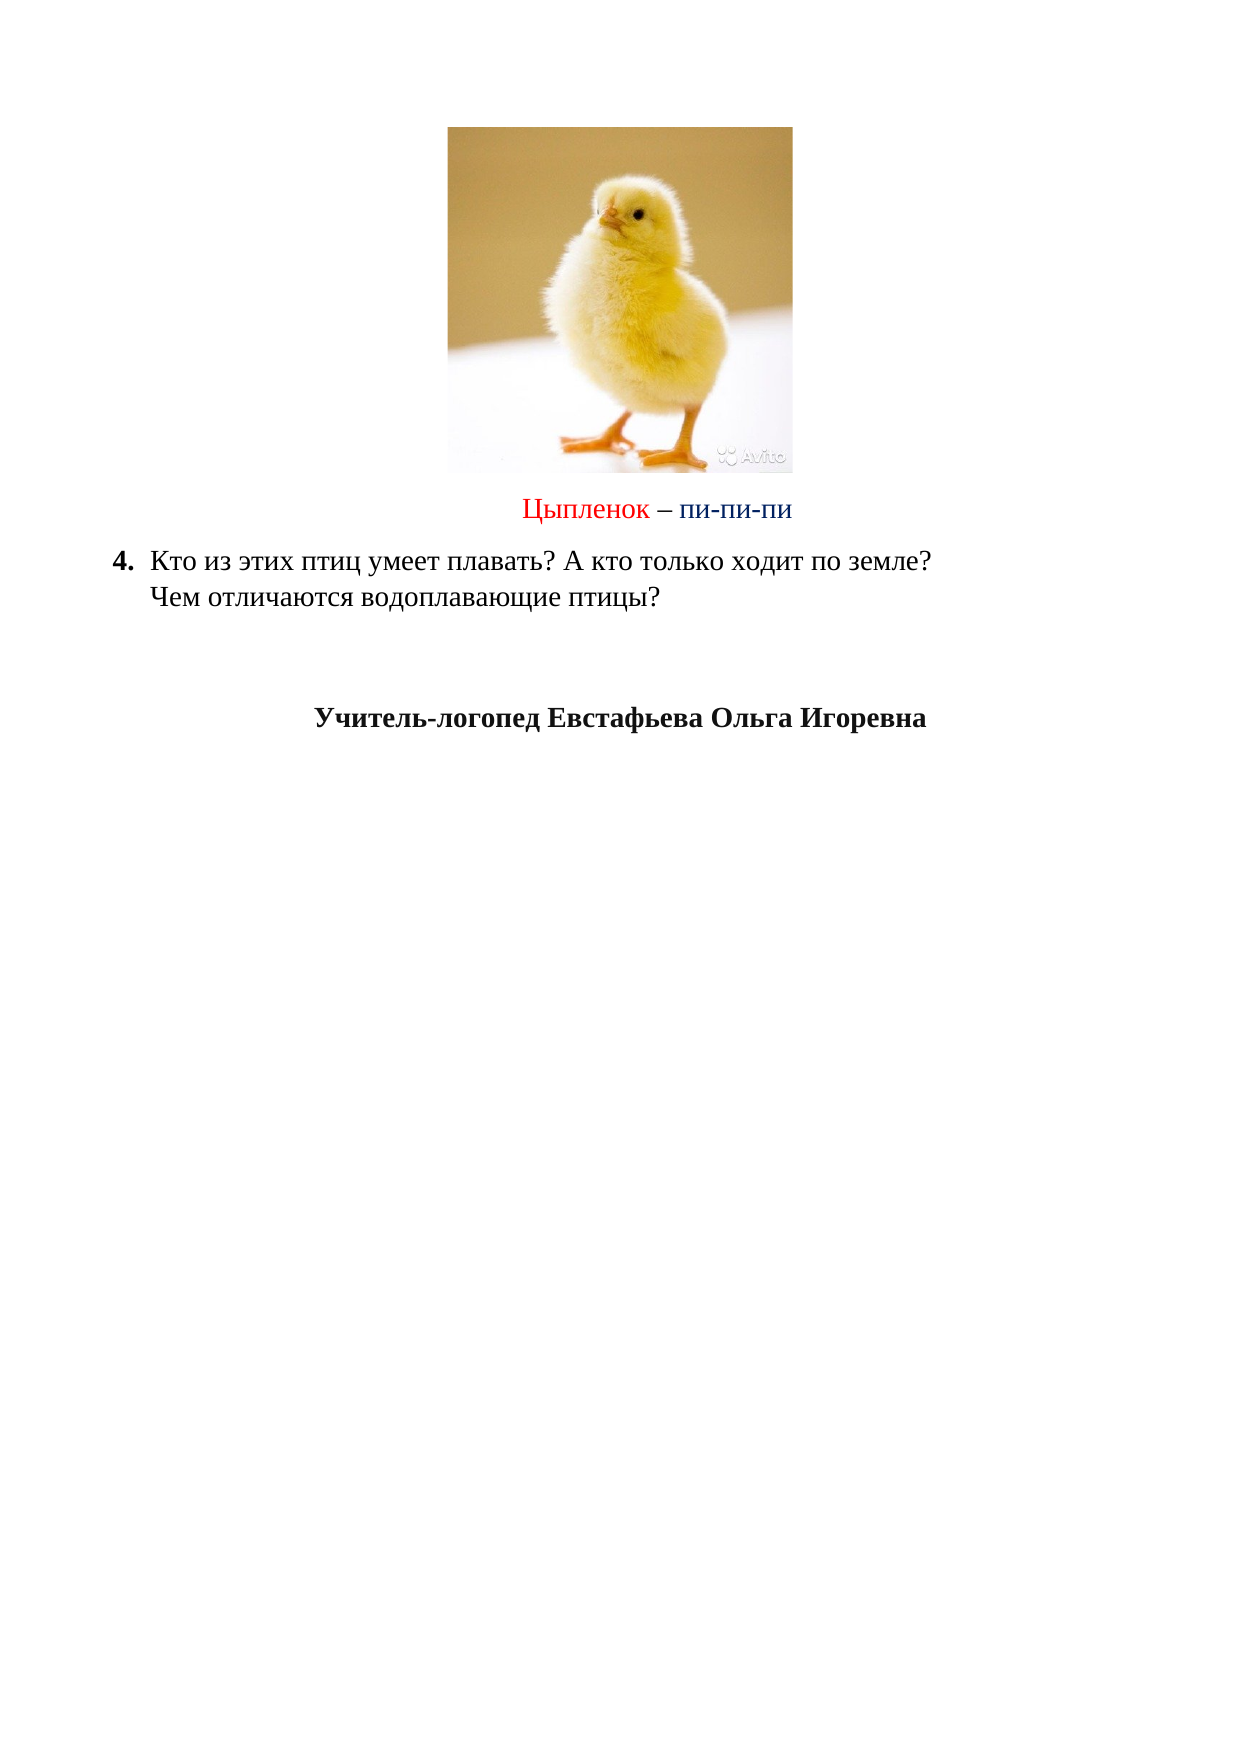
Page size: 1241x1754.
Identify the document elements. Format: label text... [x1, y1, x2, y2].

list Кто из этих птиц умеет плавать? А кто только ходит по земле? [112, 543, 1165, 577]
text Учитель-логопед Евстафьева Ольга Игоревна [75, 700, 1165, 734]
picture [447, 127, 793, 473]
text Цыпленок – пи-пи-пи [75, 491, 1165, 524]
list Чем отличаются водоплавающие птицы? [150, 579, 1165, 613]
